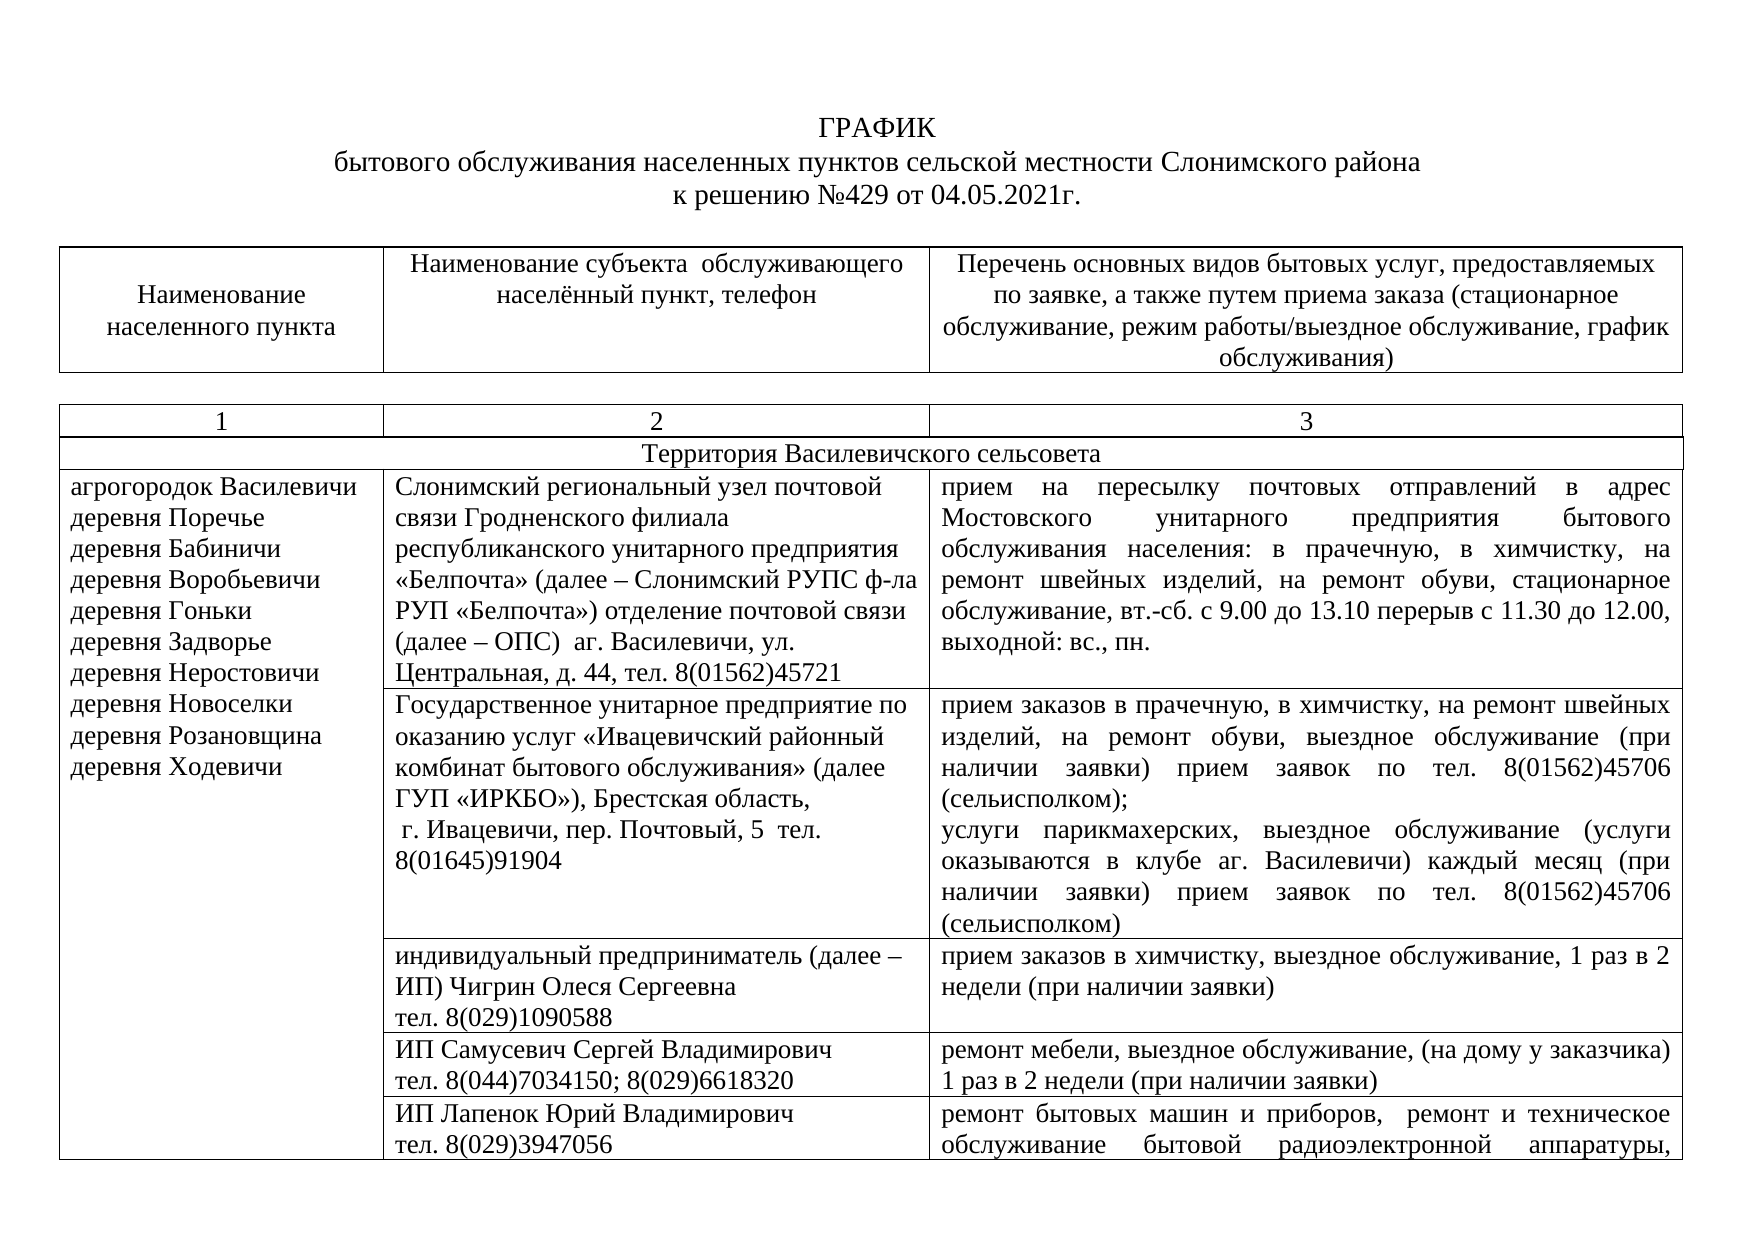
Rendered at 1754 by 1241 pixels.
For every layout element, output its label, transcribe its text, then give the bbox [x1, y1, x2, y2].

table_cell Территория Василевичского сельсовета [60, 438, 1683, 468]
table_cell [384, 1097, 929, 1159]
text бытового обслуживания населенных пунктов сельской местности Слонимского района [59, 144, 1695, 177]
table_cell прием на пересылку почтовых отправлений в адрес Мостовского унитарного предприятия бытового обслуживания населения: в прачечную, в химчистку, на ремонт швейных изделий, на ремонт обуви, стационарное обслуживание, вт.-сб. с 9.00 до 13.10 перерыв с 11.30 до 12.00, выходной: вс., пн. [930, 470, 1682, 688]
table_cell агрогородок Василевичи деревня Поречье деревня Бабиничи деревня Воробьевичи деревня Гоньки деревня Задворье деревня Неростовичи деревня Новоселки деревня Розановщина деревня Ходевичи [60, 470, 383, 1159]
table_header 3 [930, 405, 1682, 436]
table_cell Государственное унитарное предприятие по оказанию услуг «Ивацевичский районный комбинат бытового обслуживания» (далее ГУП «ИРКБО»), Брестская область, г. Ивацевичи, пер. Почтовый, 5 тел. 8(01645)91904 [384, 689, 929, 938]
table_header Наименование населенного пункта [60, 248, 383, 372]
table_cell ИП Самусевич Сергей Владимирович тел. 8(044)7034150; 8(029)6618320 [384, 1033, 929, 1096]
table_cell Слонимский региональный узел почтовой связи Гродненского филиала республиканского унитарного предприятия «Белпочта» (далее – Слонимский РУПС ф-ла РУП «Белпочта») отделение почтовой связи (далее – ОПС) аг. Василевичи, ул. Центральная, д. 44, тел. 8(01562)45721 [384, 470, 929, 688]
table_header Перечень основных видов бытовых услуг, предоставляемых по заявке, а также путем приема заказа (стационарное обслуживание, режим работы/выездное обслуживание, график обслуживания) [930, 248, 1682, 372]
table_header 2 [384, 405, 929, 436]
table_header Наименование субъекта обслуживающего населённый пункт, телефон [384, 248, 929, 372]
table_cell прием заказов в прачечную, в химчистку, на ремонт швейных изделий, на ремонт обуви, выездное обслуживание (при наличии заявки) прием заявок по тел. 8(01562)45706 (сельисполком); услуги парикмахерских, выездное обслуживание (услуги оказываются в клубе аг. Василевичи) каждый месяц (при наличии заявки) прием заявок по тел. 8(01562)45706 (сельисполком) [930, 689, 1682, 938]
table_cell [930, 1097, 1682, 1159]
text к решению №429 от 04.05.2021г. [59, 177, 1695, 211]
table_cell ремонт мебели, выездное обслуживание, (на дому у заказчика) 1 раз в 2 недели (при наличии заявки) [930, 1033, 1682, 1096]
table_cell прием заказов в химчистку, выездное обслуживание, 1 раз в 2 недели (при наличии заявки) [930, 939, 1682, 1032]
table_cell индивидуальный предприниматель (далее –ИП) Чигрин Олеся Сергеевна тел. 8(029)1090588 [384, 939, 929, 1032]
text ГРАФИК [59, 110, 1695, 144]
table_header 1 [60, 405, 383, 436]
